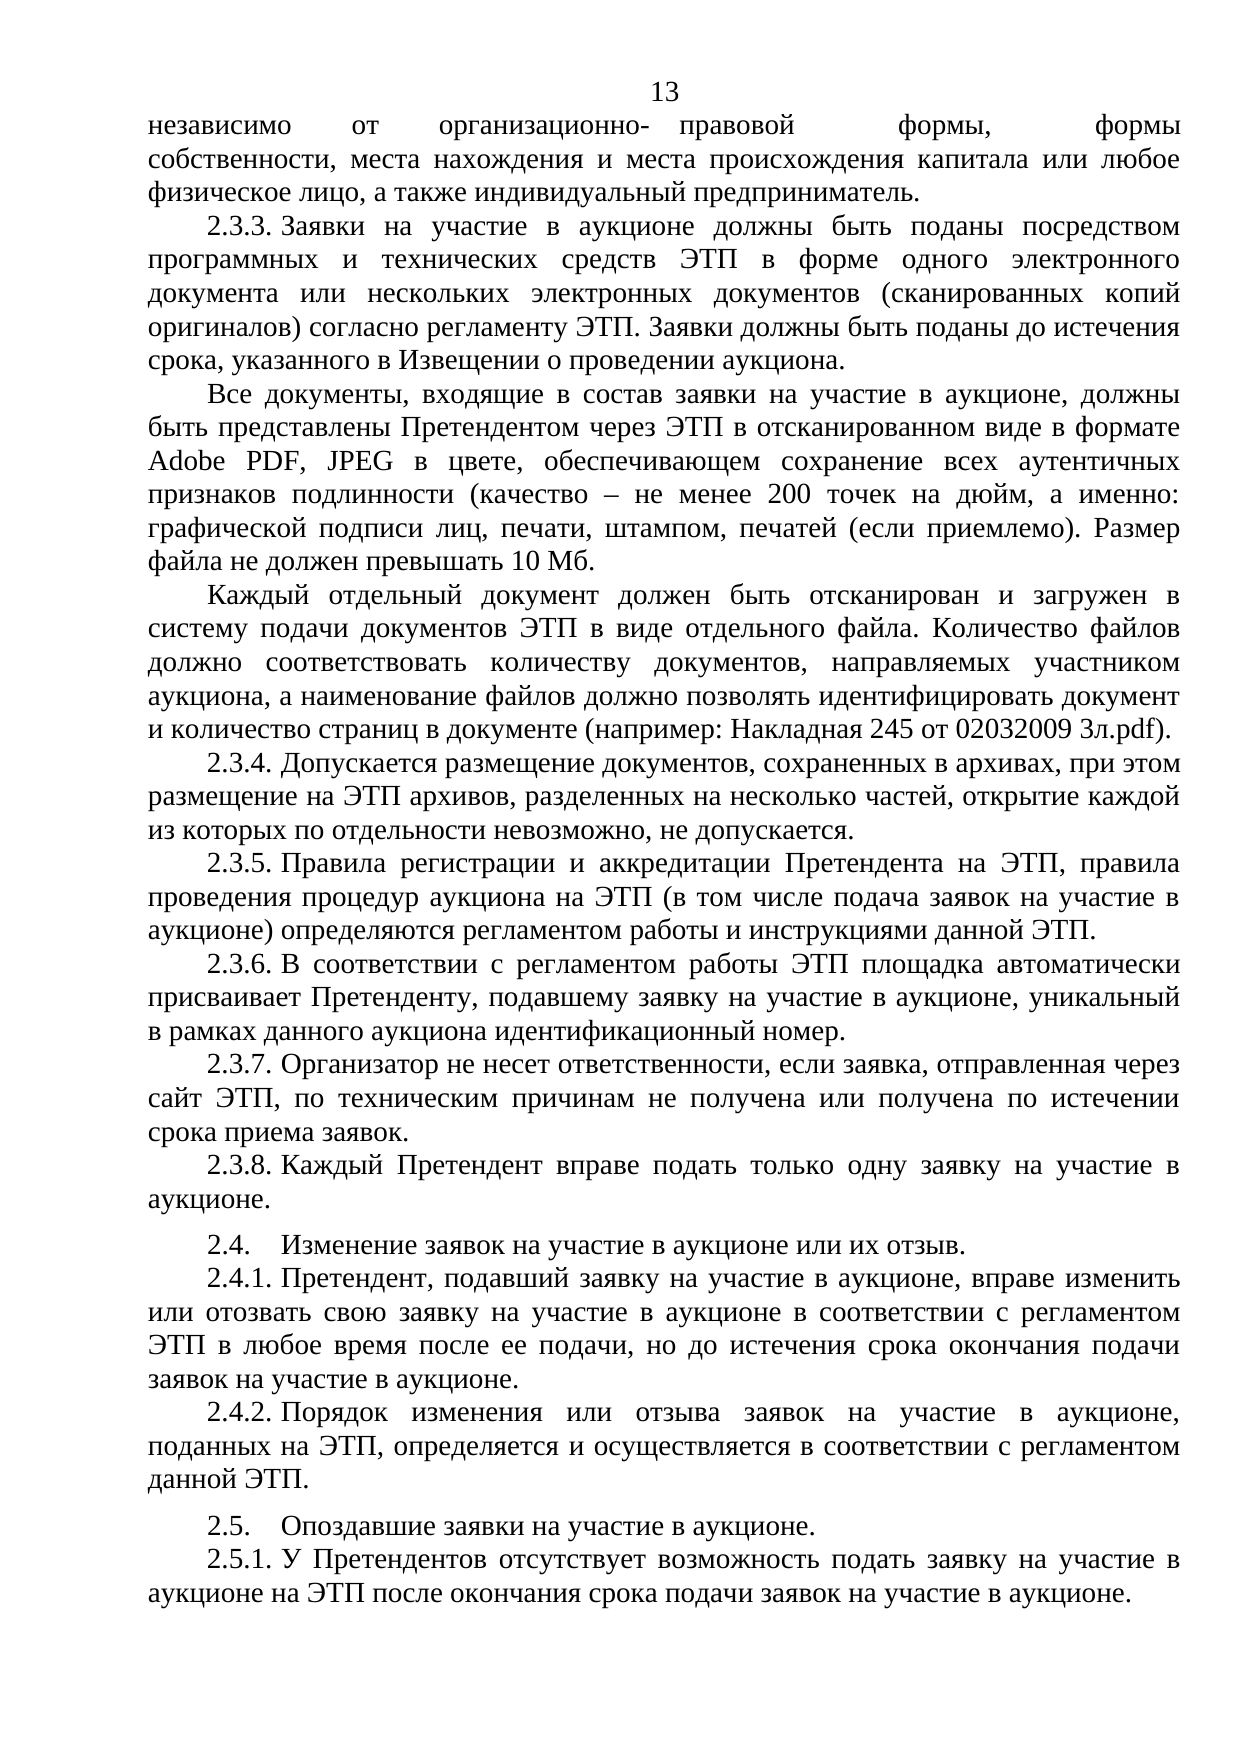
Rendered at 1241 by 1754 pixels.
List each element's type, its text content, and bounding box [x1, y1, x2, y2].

text Все документы, входящие в состав заявки на участие в аукционе, должны быть представлены Претендентом через ЭТП в отсканированном виде в формате Adobe PDF, JPEG в цвете, обеспечивающем сохранение всех аутентичных признаков подлинности (качество – не менее 200 точек на дюйм, а именно: графической подписи лиц, печати, штампом, печатей (если приемлемо). Размер файла не должен превышать 10 Мб. [148, 376, 1181, 577]
subtitle Изменение заявок на участие в аукционе или их отзыв. [148, 1227, 1181, 1260]
list Претендент, подавший заявку на участие в аукционе, вправе изменить или отозвать свою заявку на участие в аукционе в соответствии с регламентом ЭТП в любое время после ее подачи, но до истечения срока окончания подачи заявок на участие в аукционе. [148, 1260, 1181, 1394]
list Допускается размещение документов, сохраненных в архивах, при этом размещение на ЭТП архивов, разделенных на несколько частей, открытие каждой из которых по отдельности невозможно, не допускается. [148, 745, 1181, 845]
subtitle Опоздавшие заявки на участие в аукционе. [148, 1508, 1181, 1541]
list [148, 107, 1181, 208]
list У Претендентов отсутствует возможность подать заявку на участие в аукционе на ЭТП после окончания срока подачи заявок на участие в аукционе. [148, 1541, 1181, 1608]
list Заявки на участие в аукционе должны быть поданы посредством программных и технических средств ЭТП в форме одного электронного документа или нескольких электронных документов (сканированных копий оригиналов) согласно регламенту ЭТП. Заявки должны быть поданы до истечения срока, указанного в Извещении о проведении аукциона. [148, 208, 1181, 376]
list В соответствии с регламентом работы ЭТП площадка автоматически присваивает Претенденту, подавшему заявку на участие в аукционе, уникальный в рамках данного аукциона идентификационный номер. [148, 946, 1181, 1047]
text Каждый отдельный документ должен быть отсканирован и загружен в систему подачи документов ЭТП в виде отдельного файла. Количество файлов должно соответствовать количеству документов, направляемых участником аукциона, а наименование файлов должно позволять идентифицировать документ и количество страниц в документе (например: Накладная 245 от 02032009 3л.pdf). [148, 577, 1181, 745]
list Порядок изменения или отзыва заявок на участие в аукционе, поданных на ЭТП, определяется и осуществляется в соответствии с регламентом данной ЭТП. [148, 1394, 1181, 1495]
list Каждый Претендент вправе подать только одну заявку на участие в аукционе. [148, 1147, 1181, 1214]
list Правила регистрации и аккредитации Претендента на ЭТП, правила проведения процедур аукциона на ЭТП (в том числе подача заявок на участие в аукционе) определяются регламентом работы и инструкциями данной ЭТП. [148, 845, 1181, 946]
list Организатор не несет ответственности, если заявка, отправленная через сайт ЭТП, по техническим причинам не получена или получена по истечении срока приема заявок. [148, 1047, 1181, 1147]
